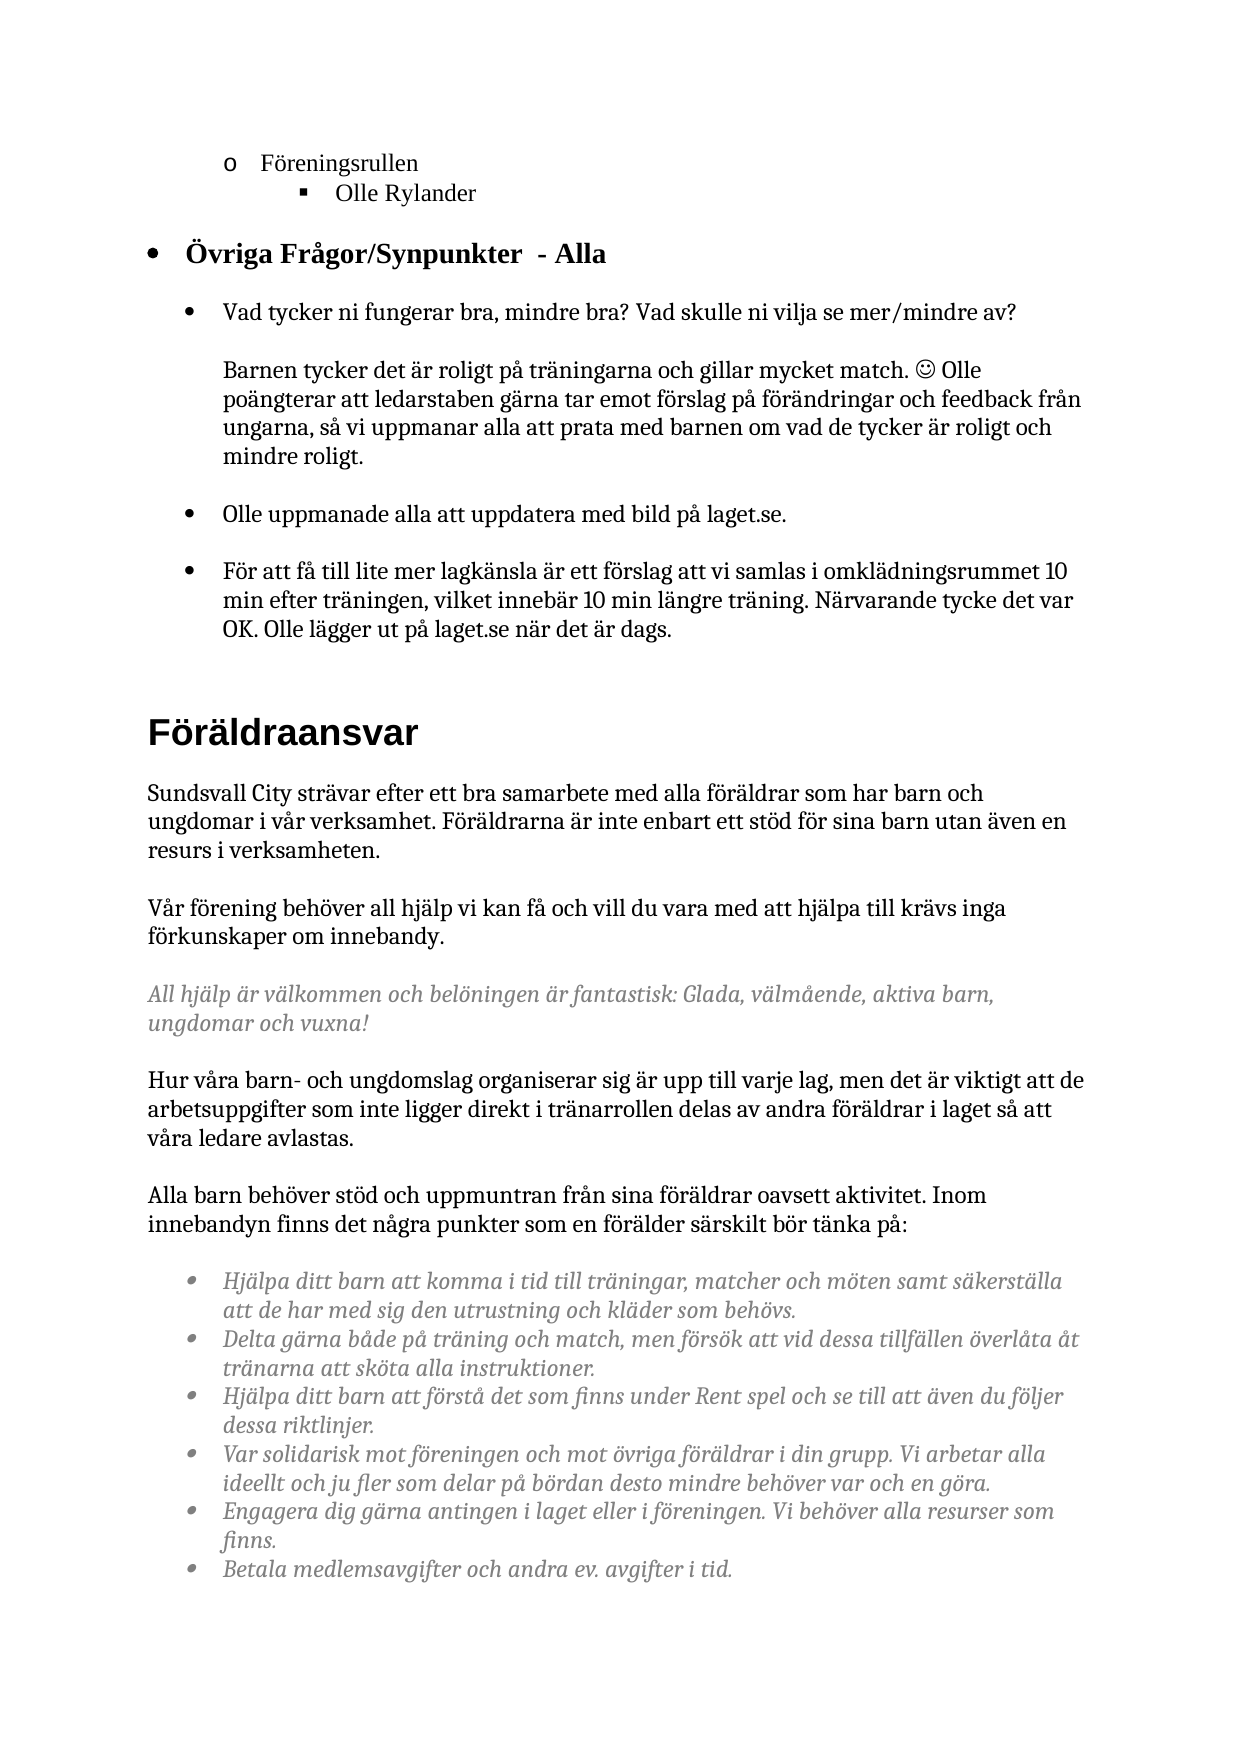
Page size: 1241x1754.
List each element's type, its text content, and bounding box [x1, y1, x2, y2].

text Hur våra barn- och ungdomslag organiserar sig är upp till varje lag, men det är viktigt att de arbetsuppgifter som inte ligger direkt i tränarrollen delas av andra föräldrar i laget så att våra ledare avlastas. [148, 1066, 1093, 1152]
text Vår förening behöver all hjälp vi kan få och vill du vara med att hjälpa till krävs inga förkunskaper om innebandy. [148, 893, 1093, 951]
list Var solidarisk mot föreningen och mot övriga föräldrar i din grupp. Vi arbetar alla ideellt och ju fler som delar på bördan desto mindre behöver var och en göra. [185, 1440, 1093, 1497]
list Betala medlemsavgifter och andra ev. avgifter i tid. [185, 1555, 1093, 1583]
list Vad tycker ni fungerar bra, mindre bra? Vad skulle ni vilja se mer/mindre av? Barnen tycker det är roligt på träningarna och gillar mycket match. Olle poängterar att ledarstaben gärna tar emot förslag på förändringar och feedback från ungarna, så vi uppmanar alla att prata med barnen om vad de tycker är roligt och mindre roligt. [185, 298, 1093, 499]
list Hjälpa ditt barn att förstå det som finns under Rent spel och se till att även du följer dessa riktlinjer. [185, 1382, 1093, 1440]
list För att få till lite mer lagkänsla är ett förslag att vi samlas i omklädningsrummet 10 min efter träningen, vilket innebär 10 min längre träning. Närvarande tycke det var OK. Olle lägger ut på laget.se när det är dags. [185, 557, 1093, 643]
list Delta gärna både på träning och match, men försök att vid dessa tillfällen överlåta åt tränarna att sköta alla instruktioner. [185, 1325, 1093, 1382]
text All hjälp är välkommen och belöningen är fantastisk: Glada, välmående, aktiva barn, ungdomar och vuxna! [148, 980, 1093, 1037]
text Sundsvall City strävar efter ett bra samarbete med alla föräldrar som har barn och ungdomar i vår verksamhet. Föräldrarna är inte enbart ett stöd för sina barn utan även en resurs i verksamheten. [148, 778, 1093, 865]
list Föreningsrullen [223, 148, 1093, 178]
list Olle uppmanade alla att uppdatera med bild på laget.se. [185, 499, 1093, 557]
list Övriga Frågor/Synpunkter - Alla [148, 236, 1093, 298]
list Hjälpa ditt barn att komma i tid till träningar, matcher och möten samt säkerställa att de har med sig den utrustning och kläder som behövs. [185, 1267, 1093, 1325]
text Alla barn behöver stöd och uppmuntran från sina föräldrar oavsett aktivitet. Inom innebandyn finns det några punkter som en förälder särskilt bör tänka på: [148, 1181, 1093, 1238]
list Olle Rylander [298, 178, 1093, 207]
list Engagera dig gärna antingen i laget eller i föreningen. Vi behöver alla resurser som finns. [185, 1497, 1093, 1555]
subtitle Föräldraansvar [148, 710, 1093, 753]
